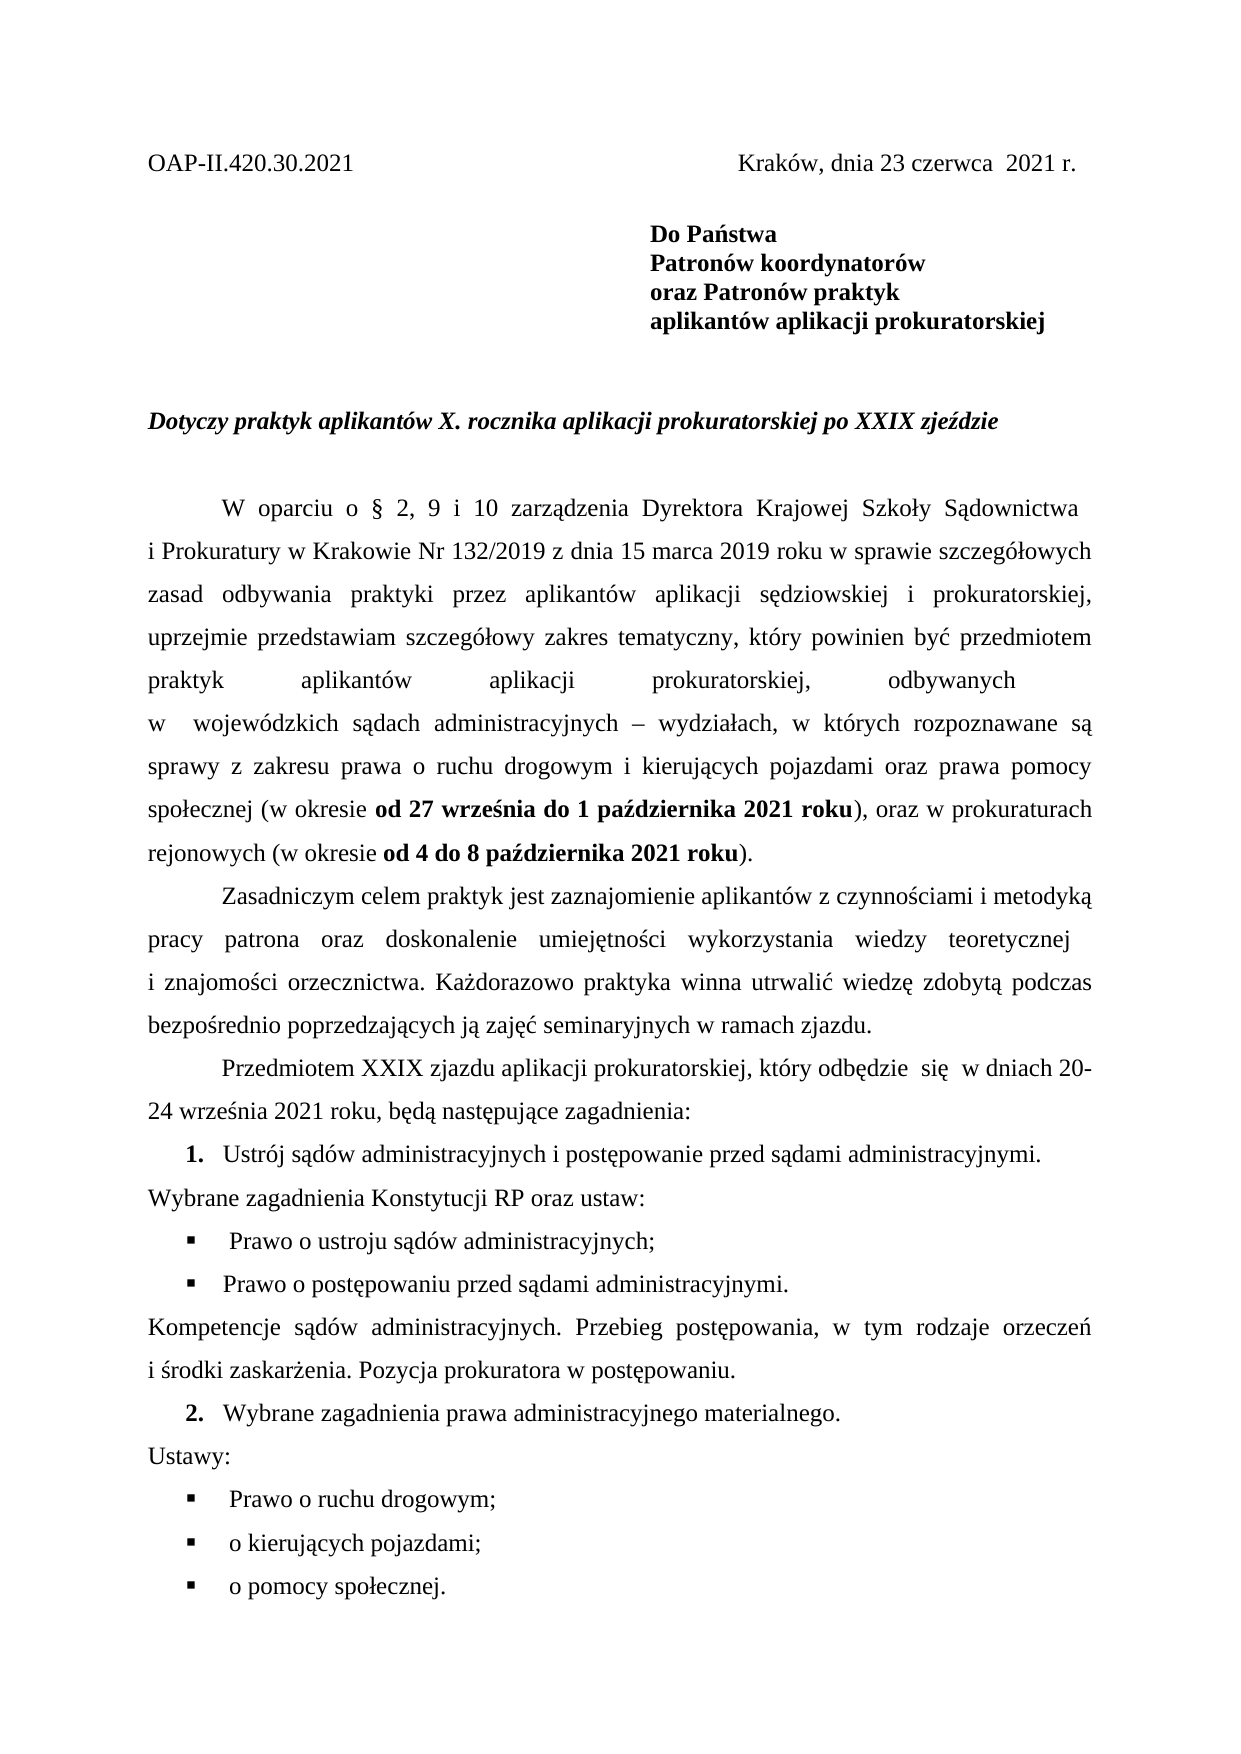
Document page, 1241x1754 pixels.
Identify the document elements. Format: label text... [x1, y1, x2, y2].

text OAP-II.420.30.2021 Kraków, dnia 23 czerwca 2021 r. [148, 148, 1093, 176]
text aplikantów aplikacji prokuratorskiej [148, 306, 1093, 334]
list Prawo o ruchu drogowym; [185, 1484, 1093, 1513]
text Wybrane zagadnienia Konstytucji RP oraz ustaw: [148, 1183, 1093, 1211]
text Patronów koordynatorów [148, 248, 1093, 277]
text Ustawy: [148, 1441, 1093, 1470]
list Prawo o postępowaniu przed sądami administracyjnymi. [185, 1269, 1093, 1298]
text oraz Patronów praktyk [148, 277, 1093, 306]
text W oparciu o § 2, 9 i 10 zarządzenia Dyrektora Krajowej Szkoły Sądownictwa i Prokuratury w Krakowie Nr 132/2019 z dnia 15 marca 2019 roku w sprawie szczegółowych zasad odbywania praktyki przez aplikantów aplikacji sędziowskiej i prokuratorskiej, uprzejmie przedstawiam szczegółowy zakres tematyczny, który powinien być przedmiotem praktyk aplikantów aplikacji prokuratorskiej, odbywanych w wojewódzkich sądach administracyjnych – wydziałach, w których rozpoznawane są sprawy z zakresu prawa o ruchu drogowym i kierujących pojazdami oraz prawa pomocy społecznej (w okresie od 27 września do 1 października 2021 roku), oraz w prokuraturach rejonowych (w okresie od 4 do 8 października 2021 roku). [148, 493, 1093, 866]
list o pomocy społecznej. [185, 1571, 1093, 1599]
list o kierujących pojazdami; [185, 1528, 1093, 1556]
text Zasadniczym celem praktyk jest zaznajomienie aplikantów z czynnościami i metodyką pracy patrona oraz doskonalenie umiejętności wykorzystania wiedzy teoretycznej i znajomości orzecznictwa. Każdorazowo praktyka winna utrwalić wiedzę zdobytą podczas bezpośrednio poprzedzających ją zajęć seminaryjnych w ramach zjazdu. [148, 881, 1093, 1039]
list Prawo o ustroju sądów administracyjnych; [185, 1226, 1093, 1254]
list Wybrane zagadnienia prawa administracyjnego materialnego. [185, 1398, 1093, 1427]
list Ustrój sądów administracyjnych i postępowanie przed sądami administracyjnymi. [185, 1139, 1093, 1168]
text Kompetencje sądów administracyjnych. Przebieg postępowania, w tym rodzaje orzeczeń i środki zaskarżenia. Pozycja prokuratora w postępowaniu. [148, 1312, 1093, 1384]
text Do Państwa [148, 219, 1093, 248]
text Dotyczy praktyk aplikantów X. rocznika aplikacji prokuratorskiej po XXIX zjeździe [148, 406, 1093, 435]
text Przedmiotem XXIX zjazdu aplikacji prokuratorskiej, który odbędzie się w dniach 20-24 września 2021 roku, będą następujące zagadnienia: [148, 1053, 1093, 1125]
